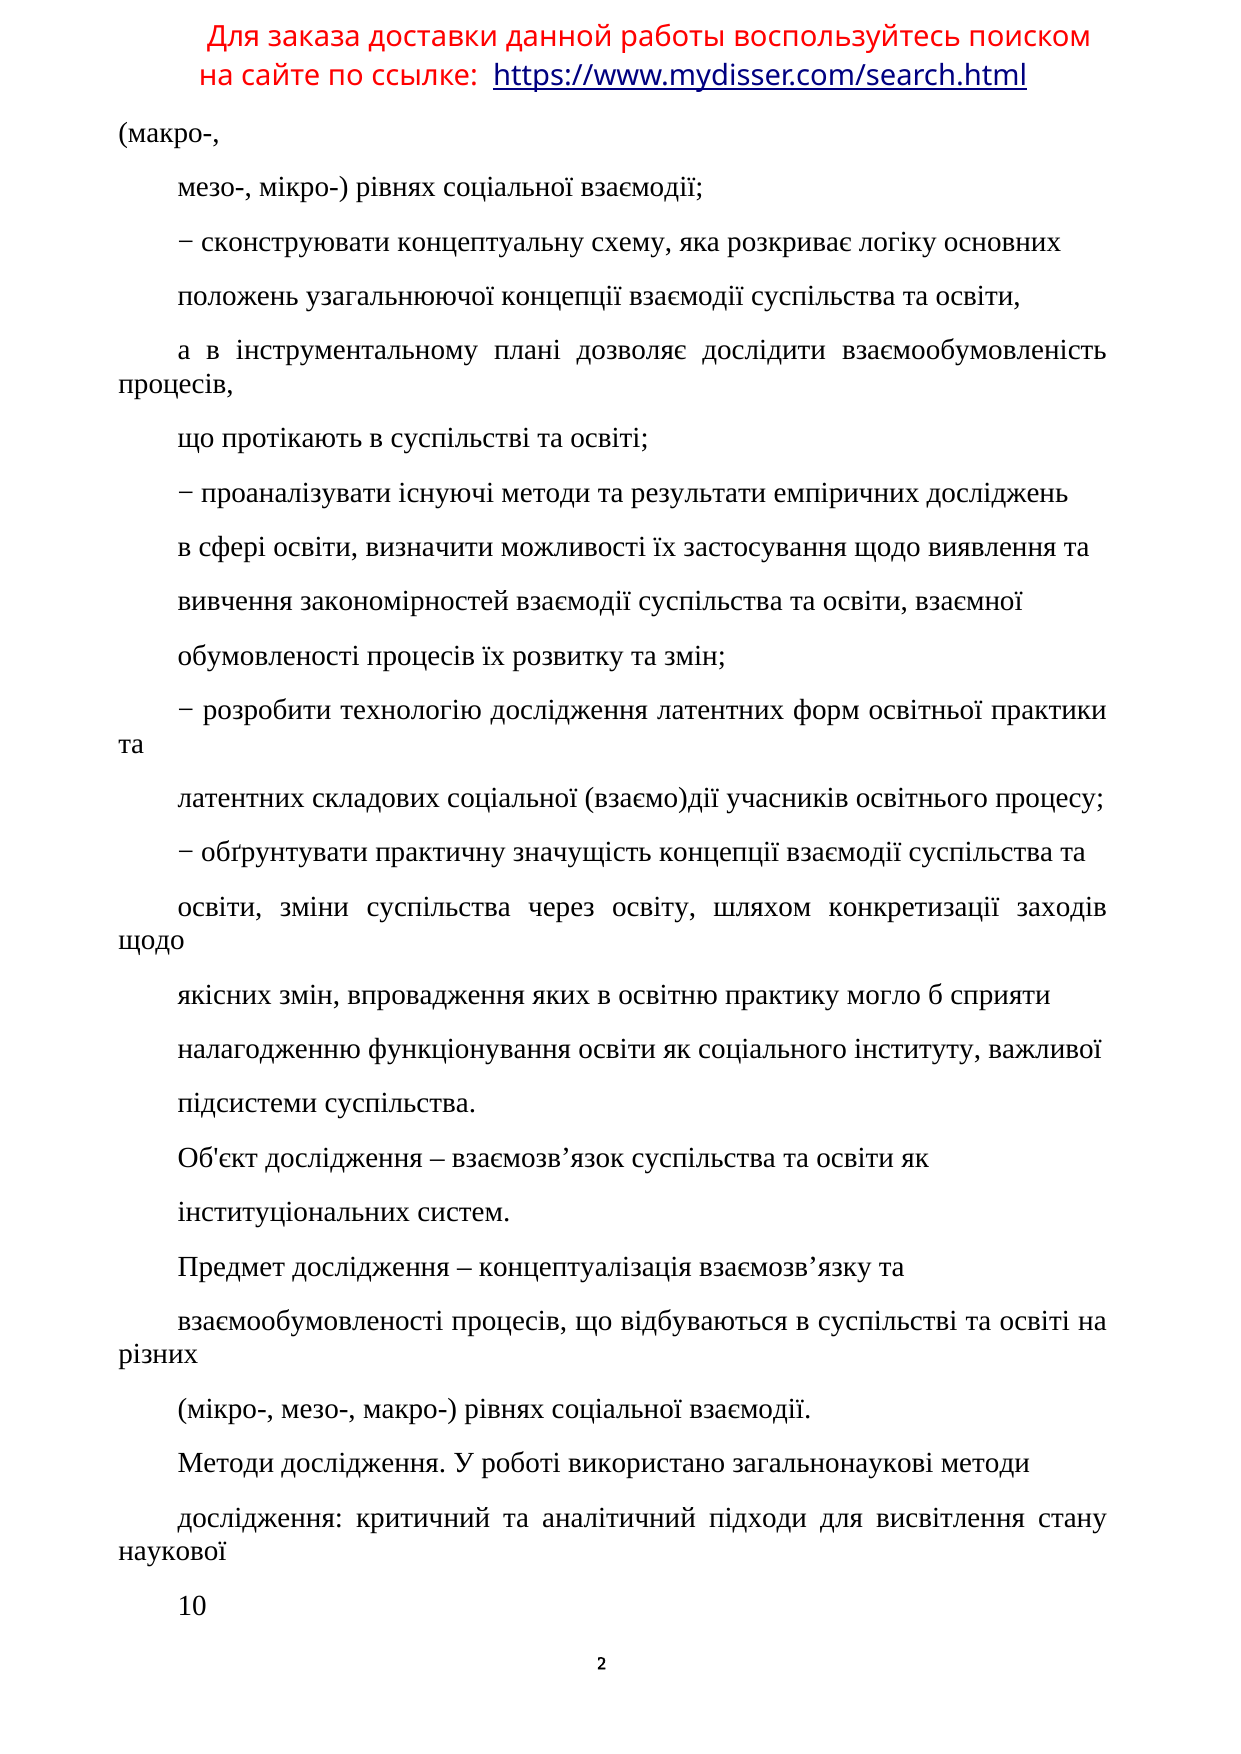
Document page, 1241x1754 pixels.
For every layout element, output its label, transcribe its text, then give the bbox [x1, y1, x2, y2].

text 10 [118, 1588, 1107, 1621]
text в сфері освіти, визначити можливості їх застосування щодо виявлення та [118, 529, 1107, 563]
text освіти, зміни суспільства через освіту, шляхом конкретизації заходів щодо [118, 889, 1107, 956]
text підсистеми суспільства. [118, 1086, 1107, 1119]
text вивчення закономірностей взаємодії суспільства та освіти, взаємної [118, 583, 1107, 617]
text − обґрунтувати практичну значущість концепції взаємодії суспільства та [118, 834, 1107, 868]
text що протікають в суспільстві та освіті; [118, 420, 1107, 454]
text − проаналізувати існуючі методи та результати емпіричних досліджень [118, 475, 1107, 508]
text налагодженню функціонування освіти як соціального інституту, важливої [118, 1031, 1107, 1065]
text Об'єкт дослідження – взаємозв’язок суспільства та освіти як [118, 1140, 1107, 1173]
text положень узагальнюючої концепції взаємодії суспільства та освіти, [118, 278, 1107, 312]
text інституціональних систем. [118, 1194, 1107, 1228]
text взаємообумовленості процесів, що відбуваються в суспільстві та освіті на різних [118, 1303, 1107, 1370]
text (мікро-, мезо-, макро-) рівнях соціальної взаємодії. [118, 1391, 1107, 1424]
text якісних змін, впровадження яких в освітню практику могло б сприяти [118, 977, 1107, 1010]
text − розробити технологію дослідження латентних форм освітньої практики та [118, 692, 1107, 759]
text − сконструювати концептуальну схему, яка розкриває логіку основних [118, 224, 1107, 257]
text Методи дослідження. У роботі використано загальнонаукові методи [118, 1445, 1107, 1479]
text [118, 115, 1107, 148]
text латентних складових соціальної (взаємо)дії учасників освітнього процесу; [118, 780, 1107, 814]
text мезо-, мікро-) рівнях соціальної взаємодії; [118, 169, 1107, 203]
text обумовленості процесів їх розвитку та змін; [118, 638, 1107, 671]
text а в інструментальному плані дозволяє дослідити взаємообумовленість процесів, [118, 332, 1107, 399]
text дослідження: критичний та аналітичний підходи для висвітлення стану наукової [118, 1500, 1107, 1567]
text Предмет дослідження – концептуалізація взаємозв’язку та [118, 1249, 1107, 1282]
